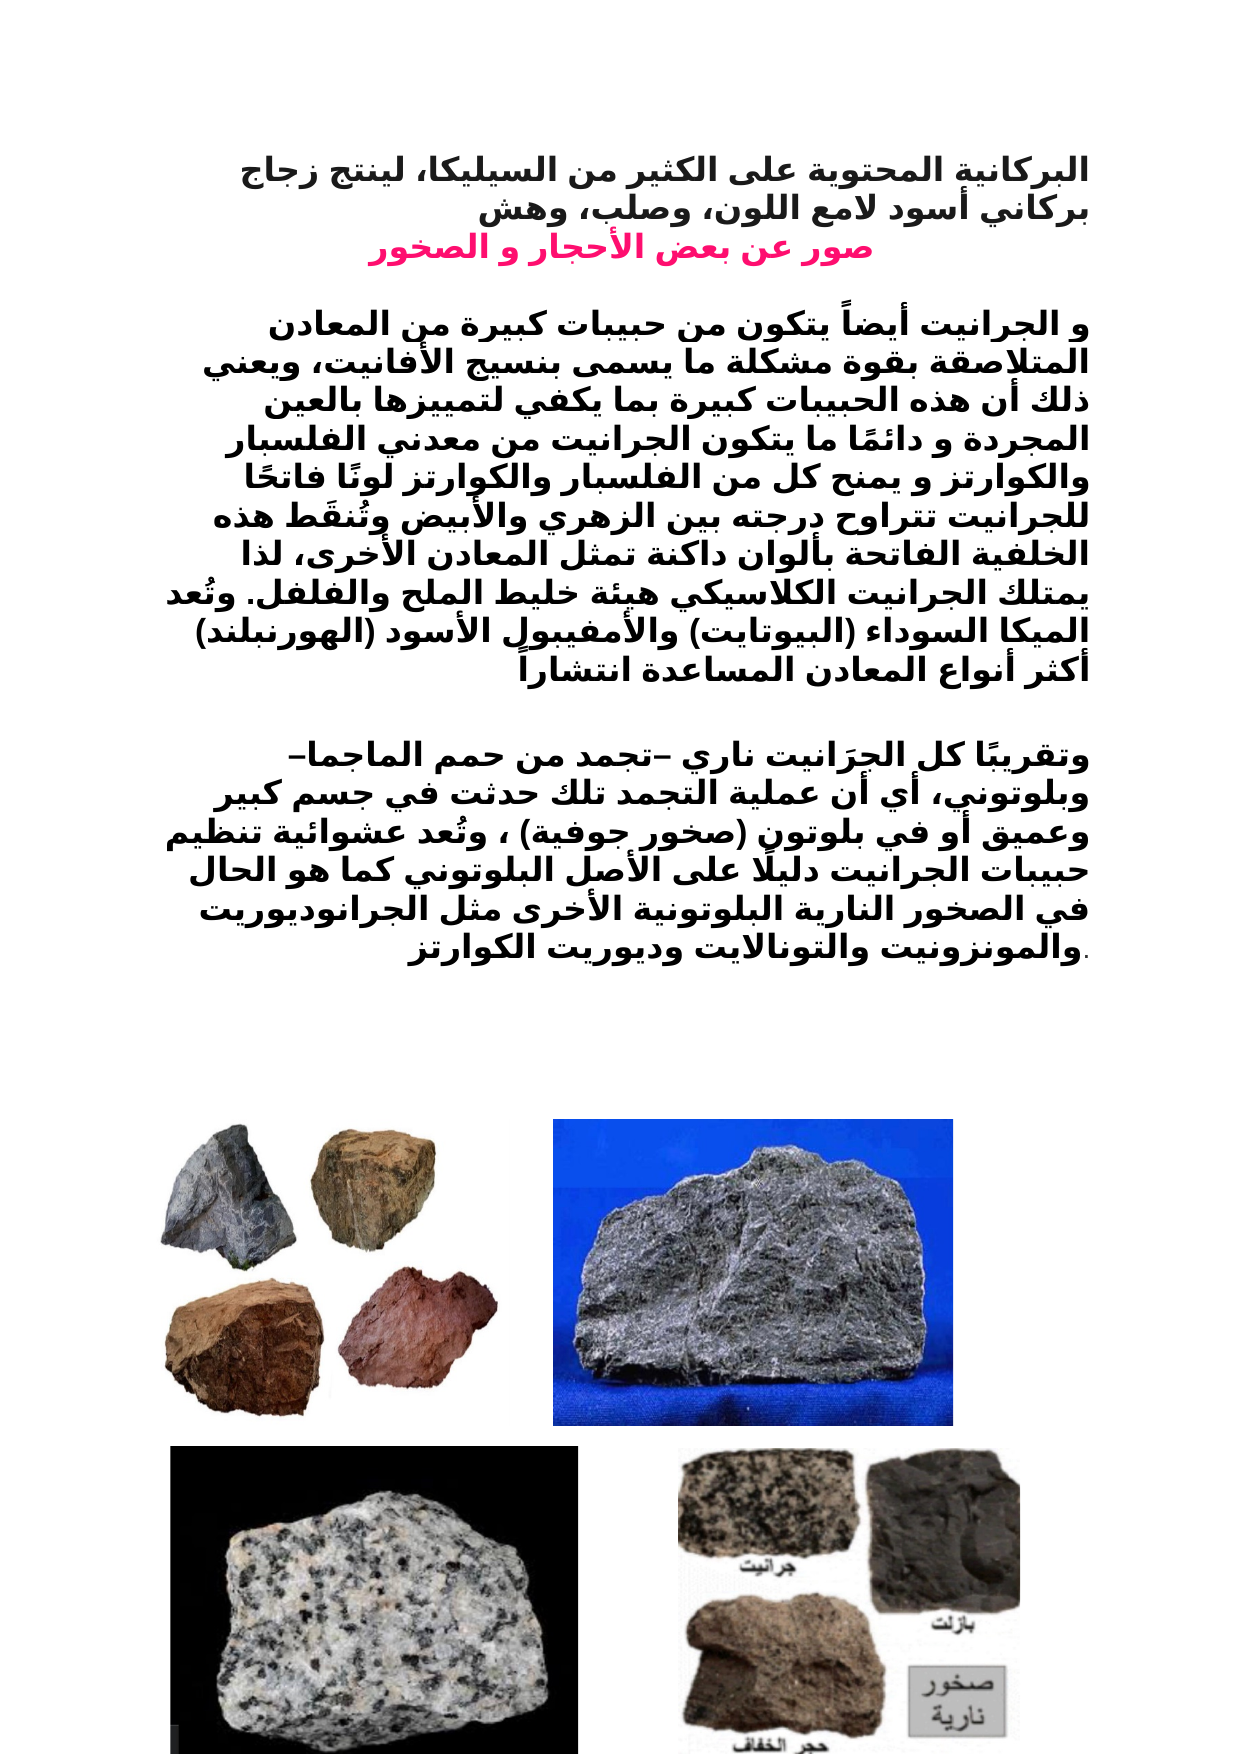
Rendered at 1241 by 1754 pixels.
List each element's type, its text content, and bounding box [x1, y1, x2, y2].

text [150, 150, 1090, 227]
picture [170, 1446, 579, 1754]
picture [150, 1119, 510, 1426]
text صور عن بعض الأحجار و الصخور [150, 227, 1090, 265]
text وتقريبًا كل الجرَانيت ناري –تجمد من حمم الماجما– وبلوتوني، أي أن عملية التجمد تلك حدثت في جسم كبير وعميق أو في بلوتون (صخور جوفية) ، وتُعد عشوائية تنظيم حبيبات الجرانيت دليلًا على الأصل البلوتوني كما هو الحال في الصخور النارية البلوتونية الأخرى مثل الجرانوديوريت والمونزونيت والتونالايت وديوريت الكوارتز. [150, 735, 1090, 966]
text و الجرانيت أيضاً يتكون من حبيبات كبيرة من المعادن المتلاصقة بقوة مشكلة ما يسمى بنسيج الأفانيت، ويعني ذلك أن هذه الحبيبات كبيرة بما يكفي لتمييزها بالعين المجردة و دائمًا ما يتكون الجرانيت من معدني الفلسبار والكوارتز و يمنح كل من الفلسبار والكوارتز لونًا فاتحًا للجرانيت تتراوح درجته بين الزهري والأبيض وتُنقَط هذه الخلفية الفاتحة بألوان داكنة تمثل المعادن الأخرى، لذا يمتلك الجرانيت الكلاسيكي هيئة خليط الملح والفلفل. وتُعد الميكا السوداء (البيوتايت) والأمفيبول الأسود (الهورنبلند) أكثر أنواع المعادن المساعدة انتشاراً [150, 304, 1090, 688]
picture [553, 1119, 954, 1426]
picture [678, 1448, 1021, 1754]
